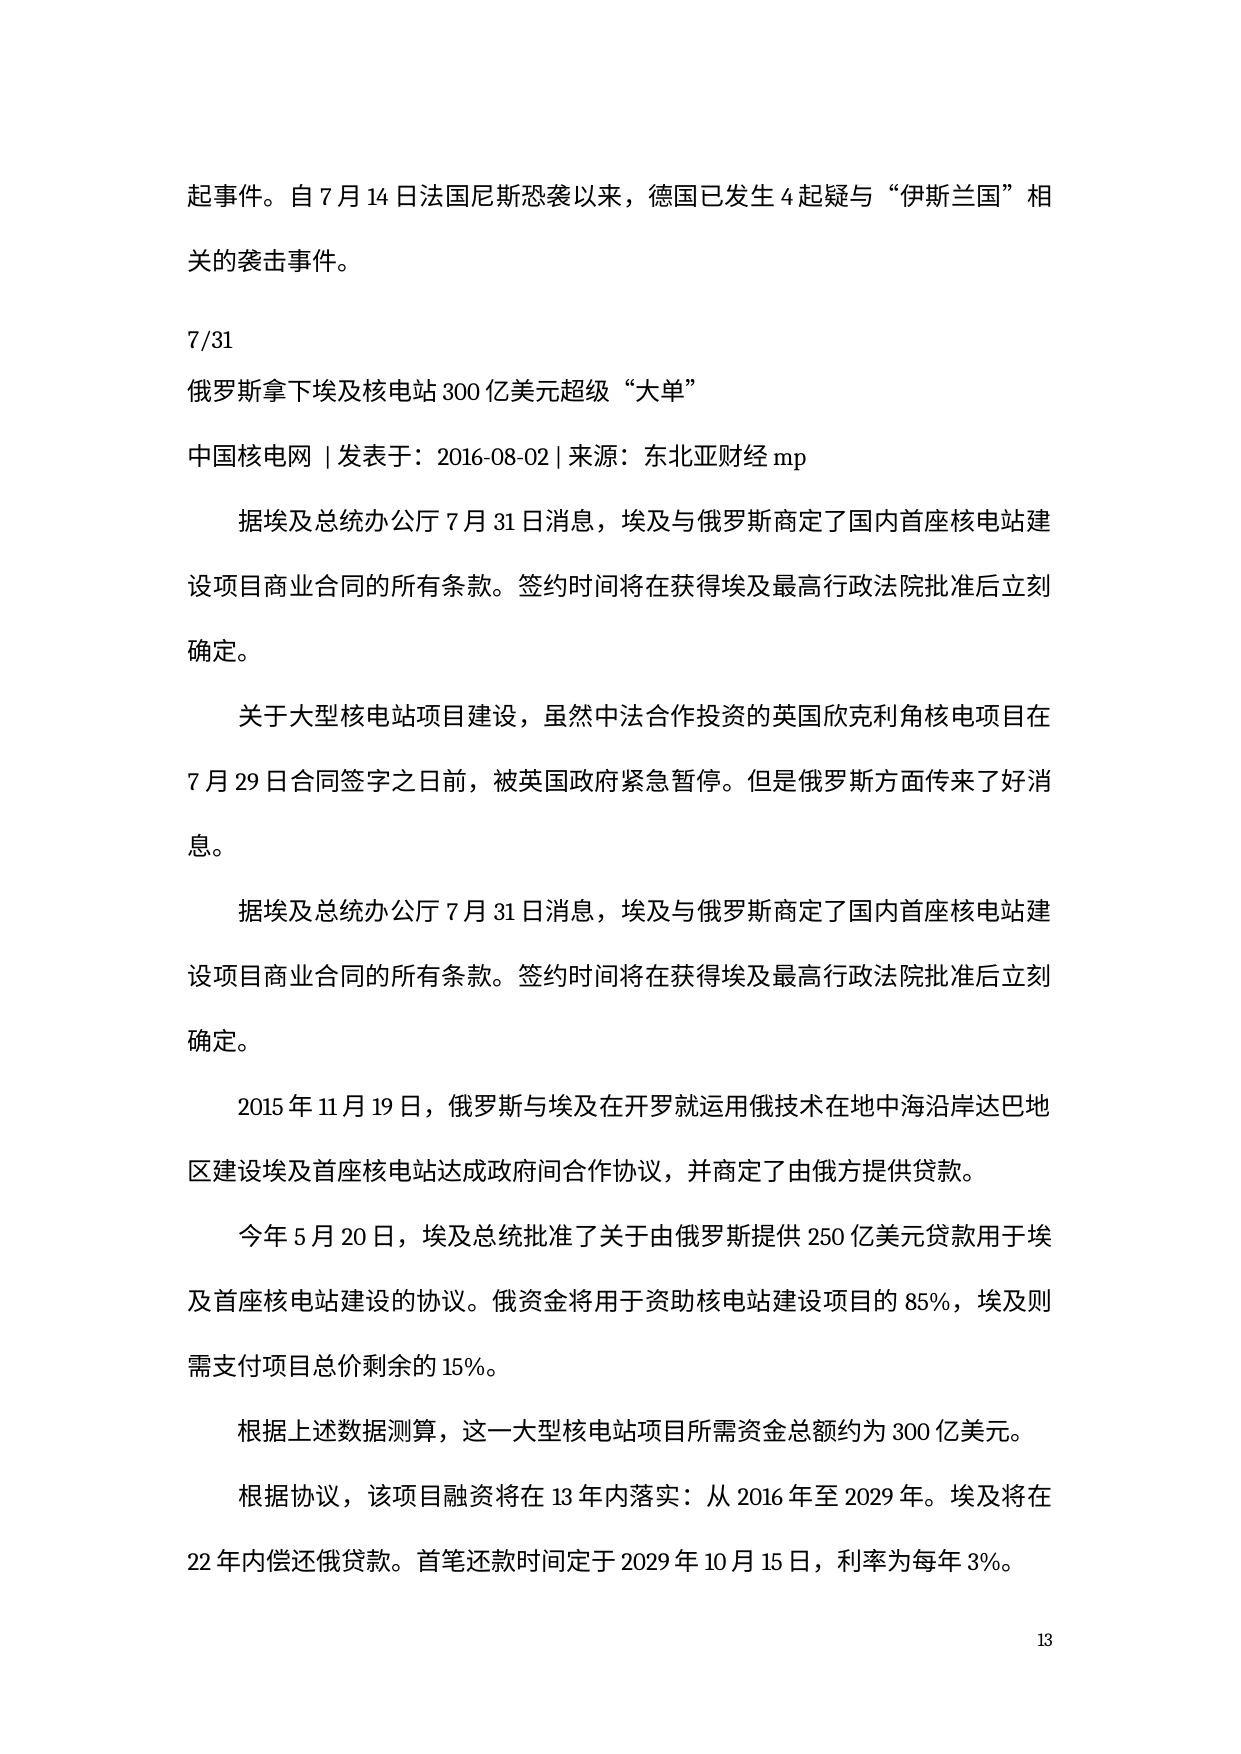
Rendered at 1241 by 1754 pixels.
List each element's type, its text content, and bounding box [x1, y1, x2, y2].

text 2015年11月19日，俄罗斯与埃及在开罗就运用俄技术在地中海沿岸达巴地区建设埃及首座核电站达成政府间合作协议，并商定了由俄方提供贷款。 [187, 1072, 1053, 1202]
text 俄罗斯拿下埃及核电站300亿美元超级“大单” [187, 357, 1053, 422]
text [187, 162, 1053, 292]
text 今年5月20日，埃及总统批准了关于由俄罗斯提供250亿美元贷款用于埃及首座核电站建设的协议。俄资金将用于资助核电站建设项目的85%，埃及则需支付项目总价剩余的15%。 [187, 1202, 1053, 1397]
text 根据协议，该项目融资将在13年内落实：从2016年至2029年。埃及将在22年内偿还俄贷款。首笔还款时间定于2029年10月15日，利率为每年3%。 [187, 1462, 1053, 1592]
text 关于大型核电站项目建设，虽然中法合作投资的英国欣克利角核电项目在7月29日合同签字之日前，被英国政府紧急暂停。但是俄罗斯方面传来了好消息。 [187, 682, 1053, 877]
text 据埃及总统办公厅7月31日消息，埃及与俄罗斯商定了国内首座核电站建设项目商业合同的所有条款。签约时间将在获得埃及最高行政法院批准后立刻确定。 [187, 487, 1053, 682]
text 7/31 [187, 324, 1053, 357]
text 据埃及总统办公厅7月31日消息，埃及与俄罗斯商定了国内首座核电站建设项目商业合同的所有条款。签约时间将在获得埃及最高行政法院批准后立刻确定。 [187, 877, 1053, 1072]
text 中国核电网 | 发表于：2016-08-02 | 来源：东北亚财经mp [187, 422, 1053, 487]
text 根据上述数据测算，这一大型核电站项目所需资金总额约为300亿美元。 [187, 1397, 1053, 1462]
